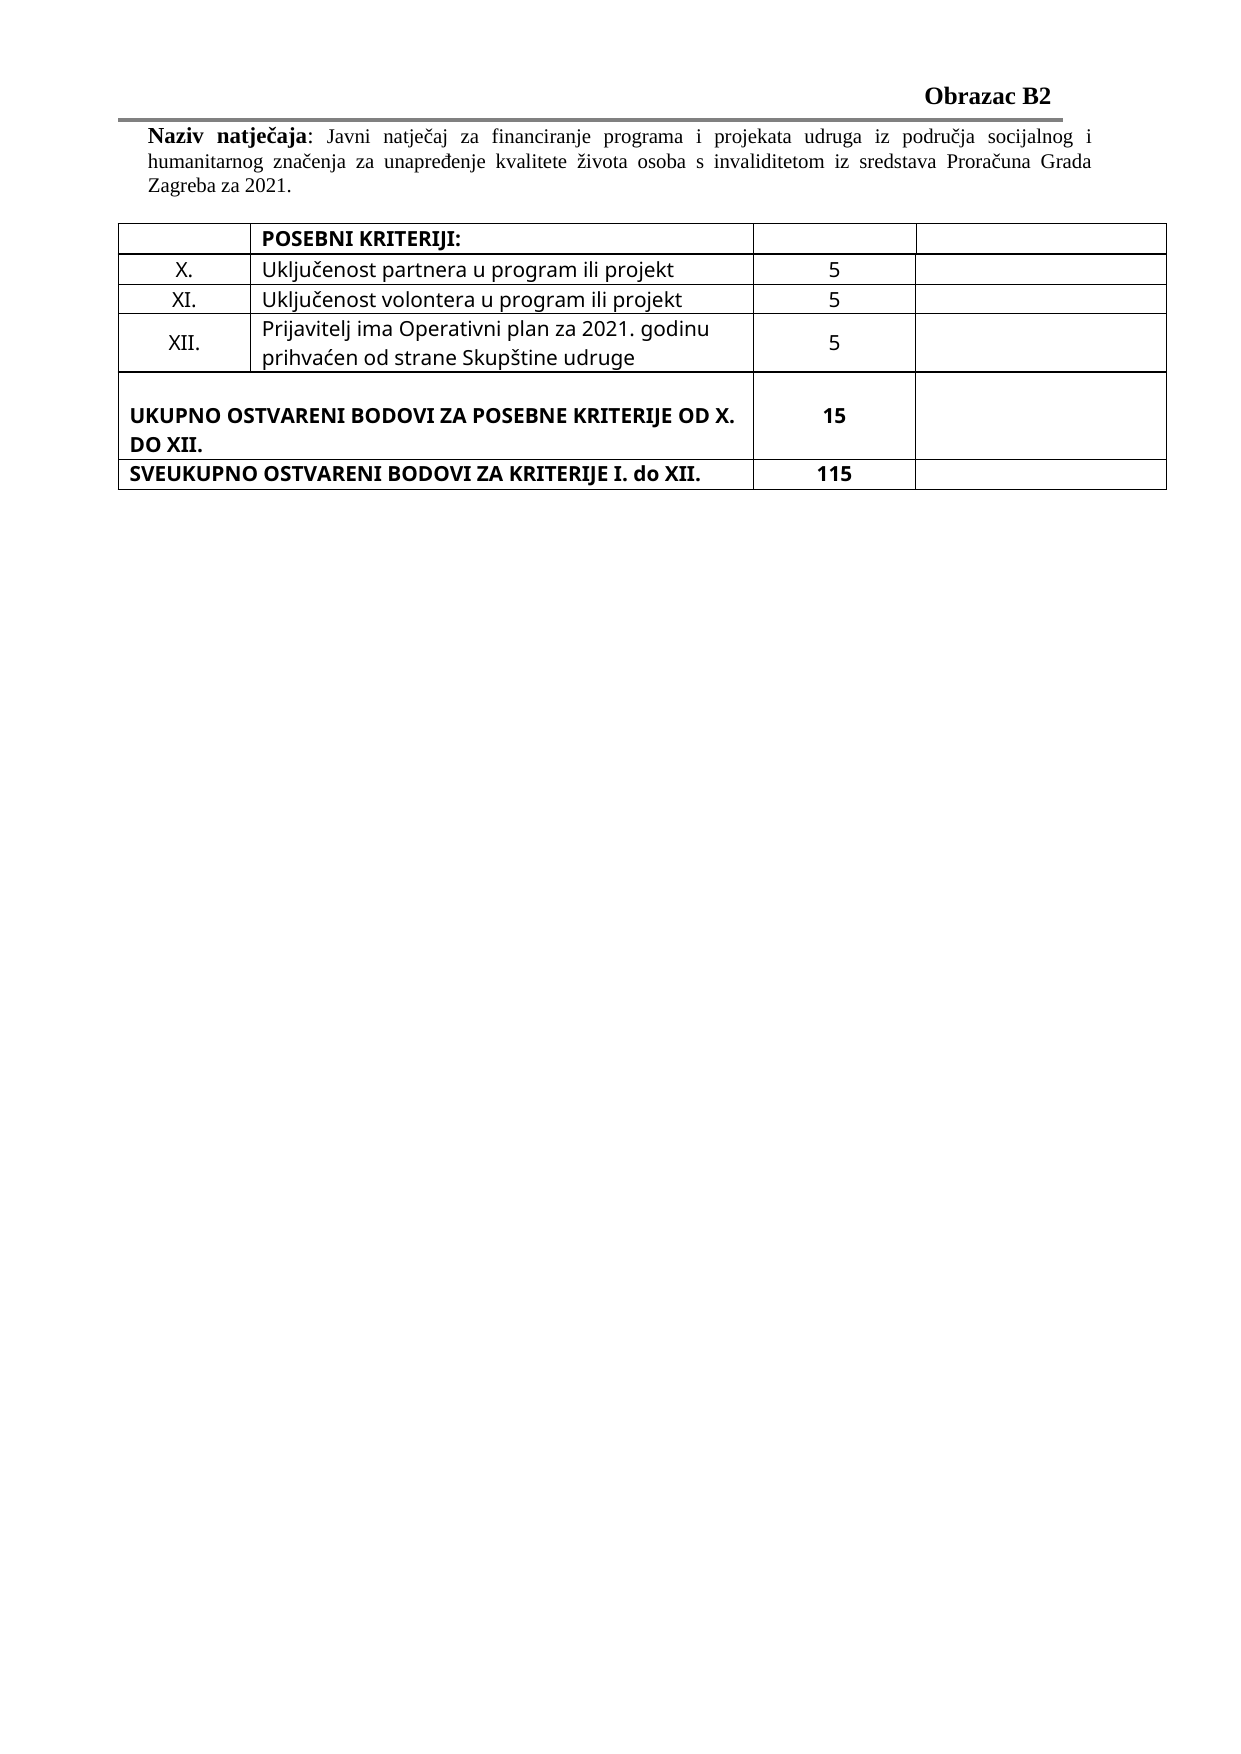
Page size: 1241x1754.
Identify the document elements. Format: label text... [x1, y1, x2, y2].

table_cell [754, 224, 916, 253]
table_header 15 [754, 373, 915, 458]
table_cell 5 [754, 285, 915, 313]
table_cell [119, 224, 250, 253]
table_cell [916, 285, 1166, 313]
table_cell POSEBNI KRITERIJI: [251, 224, 753, 253]
table_cell [917, 224, 1166, 253]
table_header UKUPNO OSTVARENI BODOVI ZA POSEBNE KRITERIJE OD X. DO XII. [119, 373, 753, 458]
table_cell [916, 314, 1166, 371]
table_header 5 [754, 255, 915, 284]
table_header [916, 373, 1166, 458]
table_header Uključenost partnera u program ili projekt [251, 255, 753, 284]
table_cell XII. [119, 314, 250, 371]
table_cell Uključenost volontera u program ili projekt [251, 285, 753, 313]
table_cell 5 [754, 314, 915, 371]
table_header X. [119, 255, 250, 284]
table_cell [916, 460, 1166, 489]
table_cell Prijavitelj ima Operativni plan za 2021. godinu prihvaćen od strane Skupštine udruge [251, 314, 753, 371]
table_cell SVEUKUPNO OSTVARENI BODOVI ZA KRITERIJE I. do XII. [119, 460, 753, 489]
table_cell 115 [754, 460, 915, 489]
table_header [916, 255, 1166, 284]
table_cell XI. [119, 285, 250, 313]
